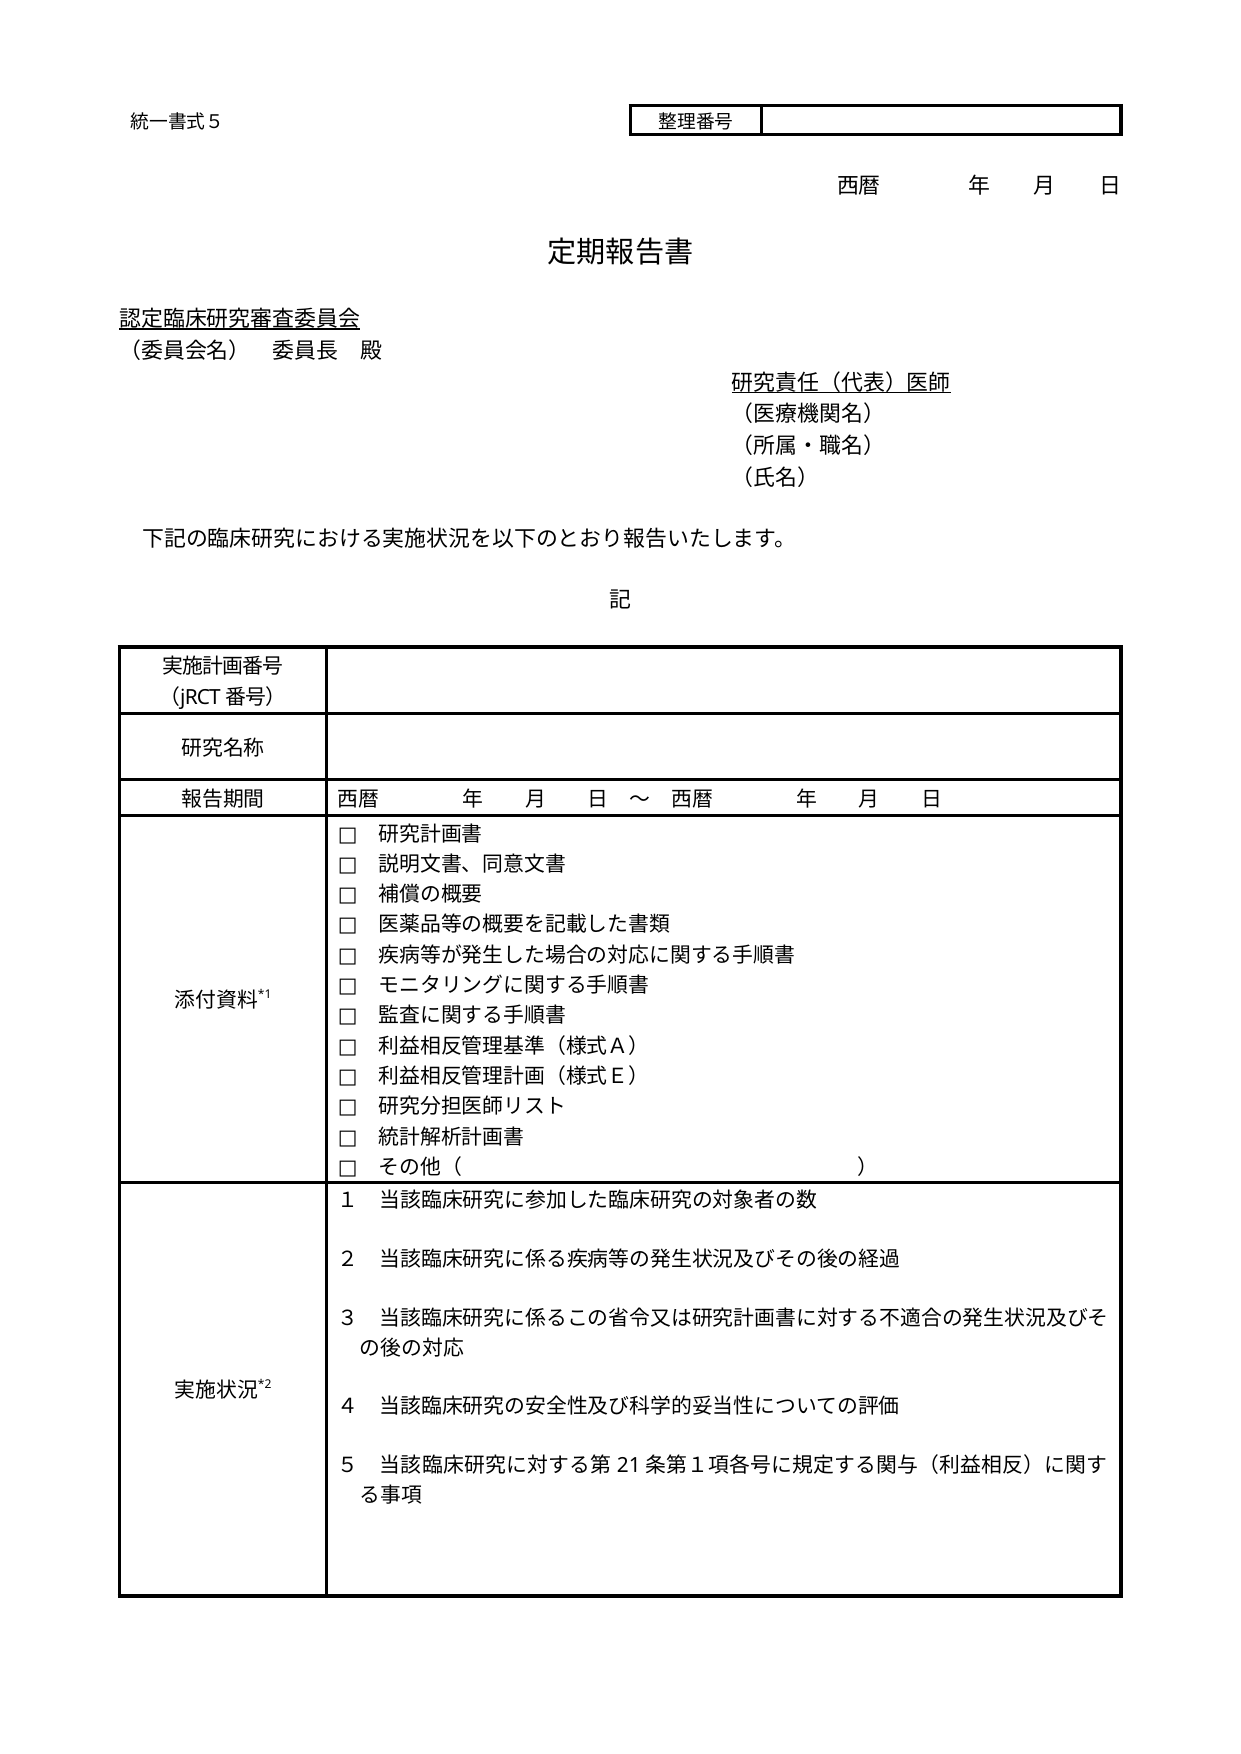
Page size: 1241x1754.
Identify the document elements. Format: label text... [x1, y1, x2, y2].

text 定期報告書 [119, 229, 1121, 271]
table_header 実施計画番号 （jRCT番号） [121, 649, 325, 712]
table_cell １ 当該臨床研究に参加した臨床研究の対象者の数 ２ 当該臨床研究に係る疾病等の発生状況及びその後の経過 ３ 当該臨床研究に係るこの省令又は研究計画書に対する不適合の発生状況及びその後の対応 ４ 当該臨床研究の安全性及び科学的妥当性についての評価 ５ 当該臨床研究に対する第21条第１項各号に規定する関与（利益相反）に関する事項 [328, 1184, 1119, 1594]
subtitle 記 [119, 582, 1121, 614]
table_cell 実施状況*2 [121, 1184, 325, 1594]
text （医療機関名） [644, 396, 1121, 428]
text 西暦 年 月 日 [119, 168, 1121, 199]
table_cell 西暦 年 月 日 ～ 西暦 年 月 日 [328, 781, 1119, 814]
table_cell 添付資料*1 [121, 817, 325, 1181]
table_header 統一書式５ [119, 104, 629, 133]
table_header [328, 649, 1119, 712]
table_cell 報告期間 [121, 781, 325, 814]
table_cell [328, 715, 1119, 778]
table_header 整理番号 [632, 107, 760, 133]
table_cell □ 研究計画書 □ 説明文書、同意文書 □ 補償の概要 □ 医薬品等の概要を記載した書類 □ 疾病等が発生した場合の対応に関する手順書 □ モニタリングに関する手順書 □ 監査に関する手順書 □ 利益相反管理基準（様式Ａ） □ 利益相反管理計画（様式Ｅ） □ 研究分担医師リスト □ 統計解析計画書 □ その他（ ） [328, 817, 1119, 1181]
text （氏名） [644, 459, 1121, 491]
text （委員会名） 委員長 殿 [119, 333, 1121, 364]
text （所属・職名） [644, 428, 1121, 459]
table_cell 研究名称 [121, 715, 325, 778]
text 下記の臨床研究における実施状況を以下のとおり報告いたします。 [119, 521, 1121, 553]
table_header [763, 107, 1119, 133]
text 認定臨床研究審査委員会 [119, 301, 1121, 333]
text 研究責任（代表）医師 [644, 364, 1121, 396]
